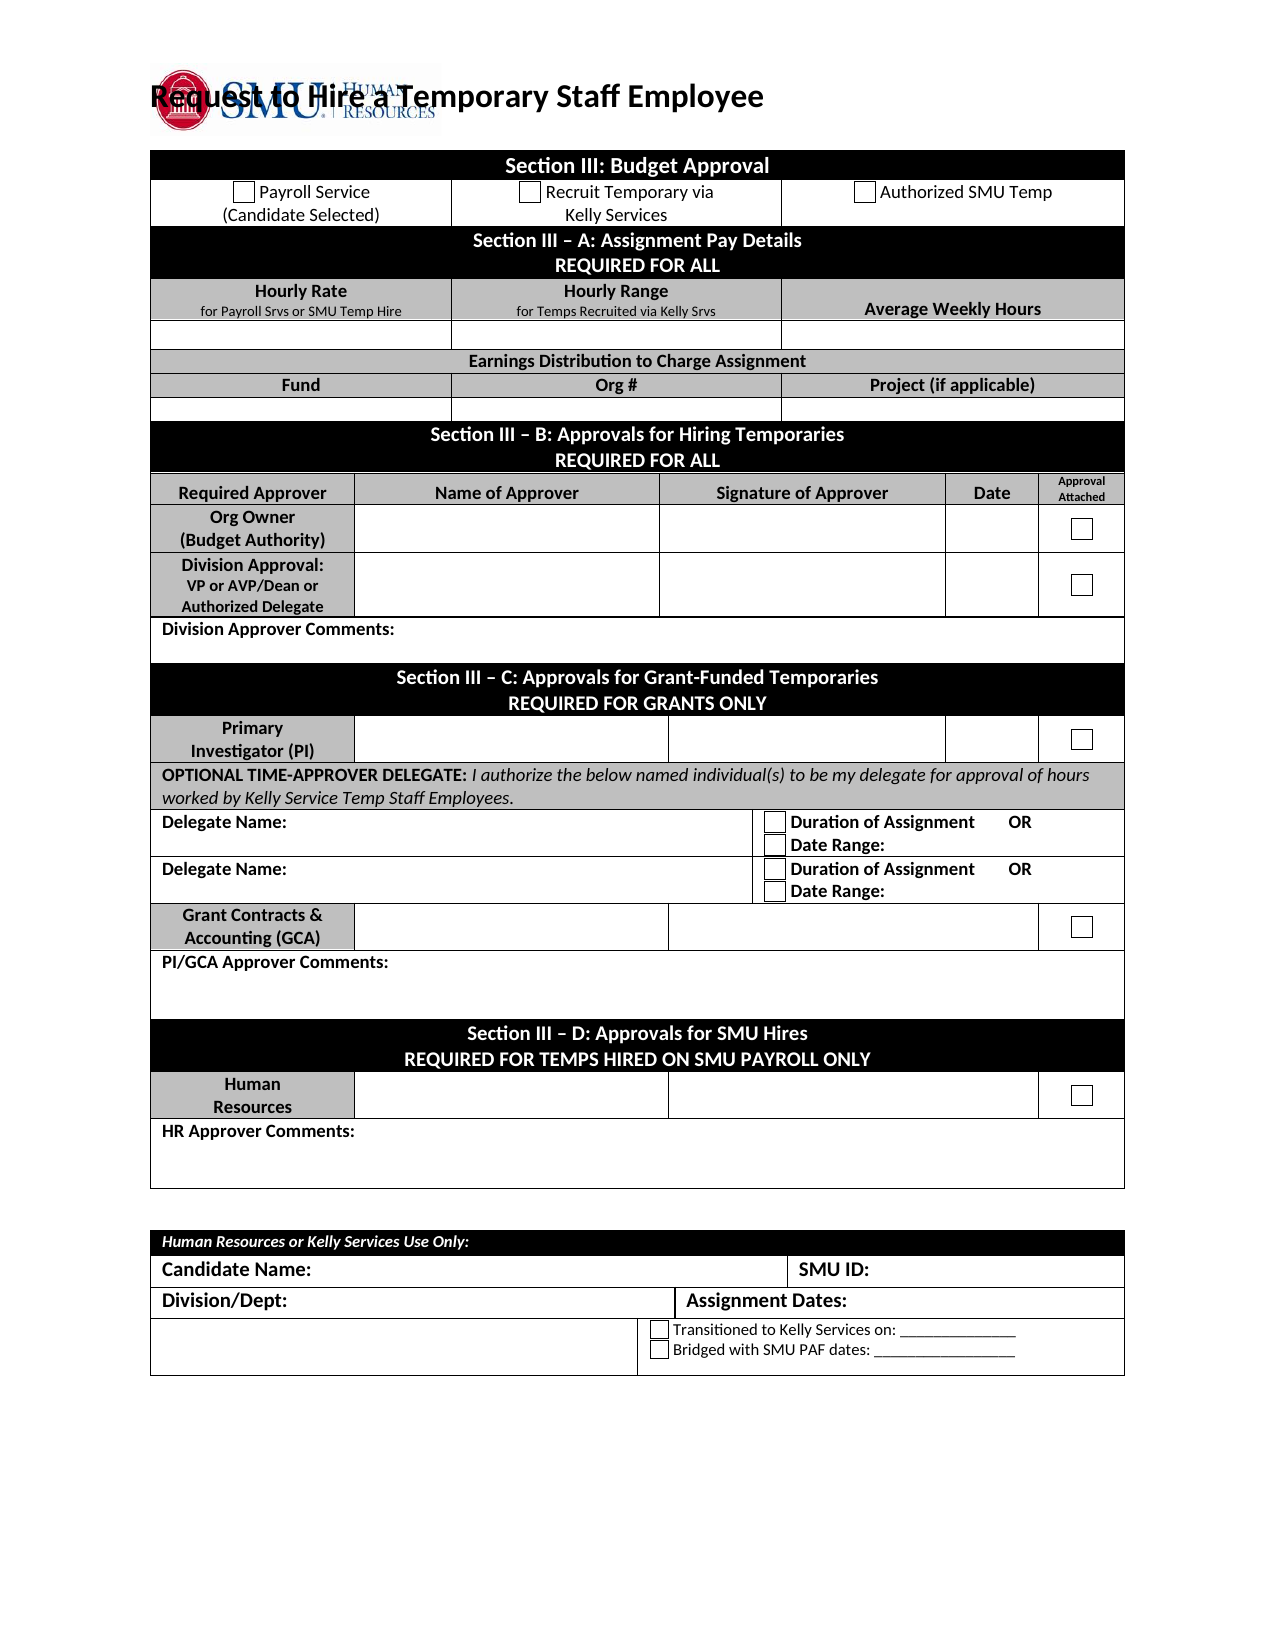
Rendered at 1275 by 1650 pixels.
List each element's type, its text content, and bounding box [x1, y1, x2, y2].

table_cell Fund [151, 374, 451, 397]
table_cell Earnings Distribution to Charge Assignment [151, 350, 1124, 373]
table_cell [1039, 505, 1124, 552]
table_cell [782, 321, 1124, 349]
table_cell [669, 716, 945, 762]
table_cell [1039, 1072, 1124, 1118]
table_cell Hourly Rate for Payroll Srvs or SMU Temp Hire [151, 279, 451, 319]
table_cell Delegate Name: [151, 810, 752, 856]
table_cell Delegate Name: [151, 857, 752, 903]
table_cell Authorized SMU Temp [782, 180, 1124, 226]
table_cell Org # [452, 374, 781, 397]
table_header Human Resources or Kelly Services Use Only: [151, 1231, 1124, 1255]
table_cell Recruit Temporary via Kelly Services [452, 180, 781, 226]
table_cell [669, 1072, 1038, 1118]
table_cell Division Approver Comments: [151, 618, 1124, 663]
table_header Section III: Budget Approval [151, 151, 1124, 179]
table_cell Section III – B: Approvals for Hiring Temporaries REQUIRED FOR ALL [151, 422, 1124, 472]
table_cell [452, 398, 781, 421]
table_cell [946, 716, 1038, 762]
table_cell [355, 553, 659, 616]
table_cell Duration of Assignment OR Date Range: [753, 857, 1124, 903]
table_cell [355, 505, 659, 552]
table_cell OPTIONAL TIME-APPROVER DELEGATE: I authorize the below named individual(s) to be my delegate for approval of hours worked by Kelly Service Temp Staff Employees. [151, 763, 1124, 809]
table_cell Grant Contracts & Accounting (GCA) [151, 904, 354, 949]
table_cell PI/GCA Approver Comments: [151, 951, 1124, 1019]
table_cell Average Weekly Hours [782, 279, 1124, 319]
table_cell [355, 904, 668, 949]
table_cell Duration of Assignment OR Date Range: [753, 810, 1124, 856]
table_cell Division/Dept: [151, 1288, 674, 1318]
table_cell Approval Attached [1039, 474, 1124, 504]
table_cell Required Approver [151, 474, 354, 504]
table_cell [1039, 904, 1124, 949]
table_cell Candidate Name: [151, 1256, 787, 1287]
table_cell [669, 904, 1038, 949]
table_cell Section III – C: Approvals for Grant-Funded Temporaries REQUIRED FOR GRANTS ONLY [151, 664, 1124, 715]
table_cell Human Resources [151, 1072, 354, 1118]
table_cell Org Owner (Budget Authority) [151, 505, 354, 552]
table_cell [660, 553, 945, 616]
table_cell Assignment Dates: [676, 1288, 1124, 1318]
table_cell HR Approver Comments: [151, 1119, 1124, 1188]
table_cell Hourly Range for Temps Recruited via Kelly Srvs [452, 279, 781, 319]
table_cell [1039, 553, 1124, 616]
table_cell [151, 398, 451, 421]
table_cell SMU ID: [788, 1256, 1124, 1287]
table_cell Primary Investigator (PI) [151, 716, 354, 762]
table_cell [946, 505, 1038, 552]
table_cell Signature of Approver [660, 474, 945, 504]
table_cell [452, 321, 781, 349]
table_cell Section III – D: Approvals for SMU Hires REQUIRED FOR TEMPS HIRED ON SMU PAYROLL ONLY [151, 1020, 1124, 1071]
table_cell Name of Approver [355, 474, 659, 504]
table_cell Section III – A: Assignment Pay Details REQUIRED FOR ALL [151, 227, 1124, 278]
table_cell [1039, 716, 1124, 762]
table_cell [946, 553, 1038, 616]
table_cell [355, 1072, 668, 1118]
table_cell [660, 505, 945, 552]
table_cell [151, 321, 451, 349]
table_cell Project (if applicable) [782, 374, 1124, 397]
table_cell Payroll Service (Candidate Selected) [151, 180, 451, 226]
table_cell [355, 716, 668, 762]
picture [150, 63, 442, 136]
table_cell Transitioned to Kelly Services on: ______________ Bridged with SMU PAF dates: _________________ [638, 1319, 1124, 1375]
table_cell [782, 398, 1124, 421]
table_cell Division Approval: VP or AVP/Dean or Authorized Delegate [151, 553, 354, 616]
table_cell [151, 1319, 637, 1375]
table_cell Date [946, 474, 1038, 504]
